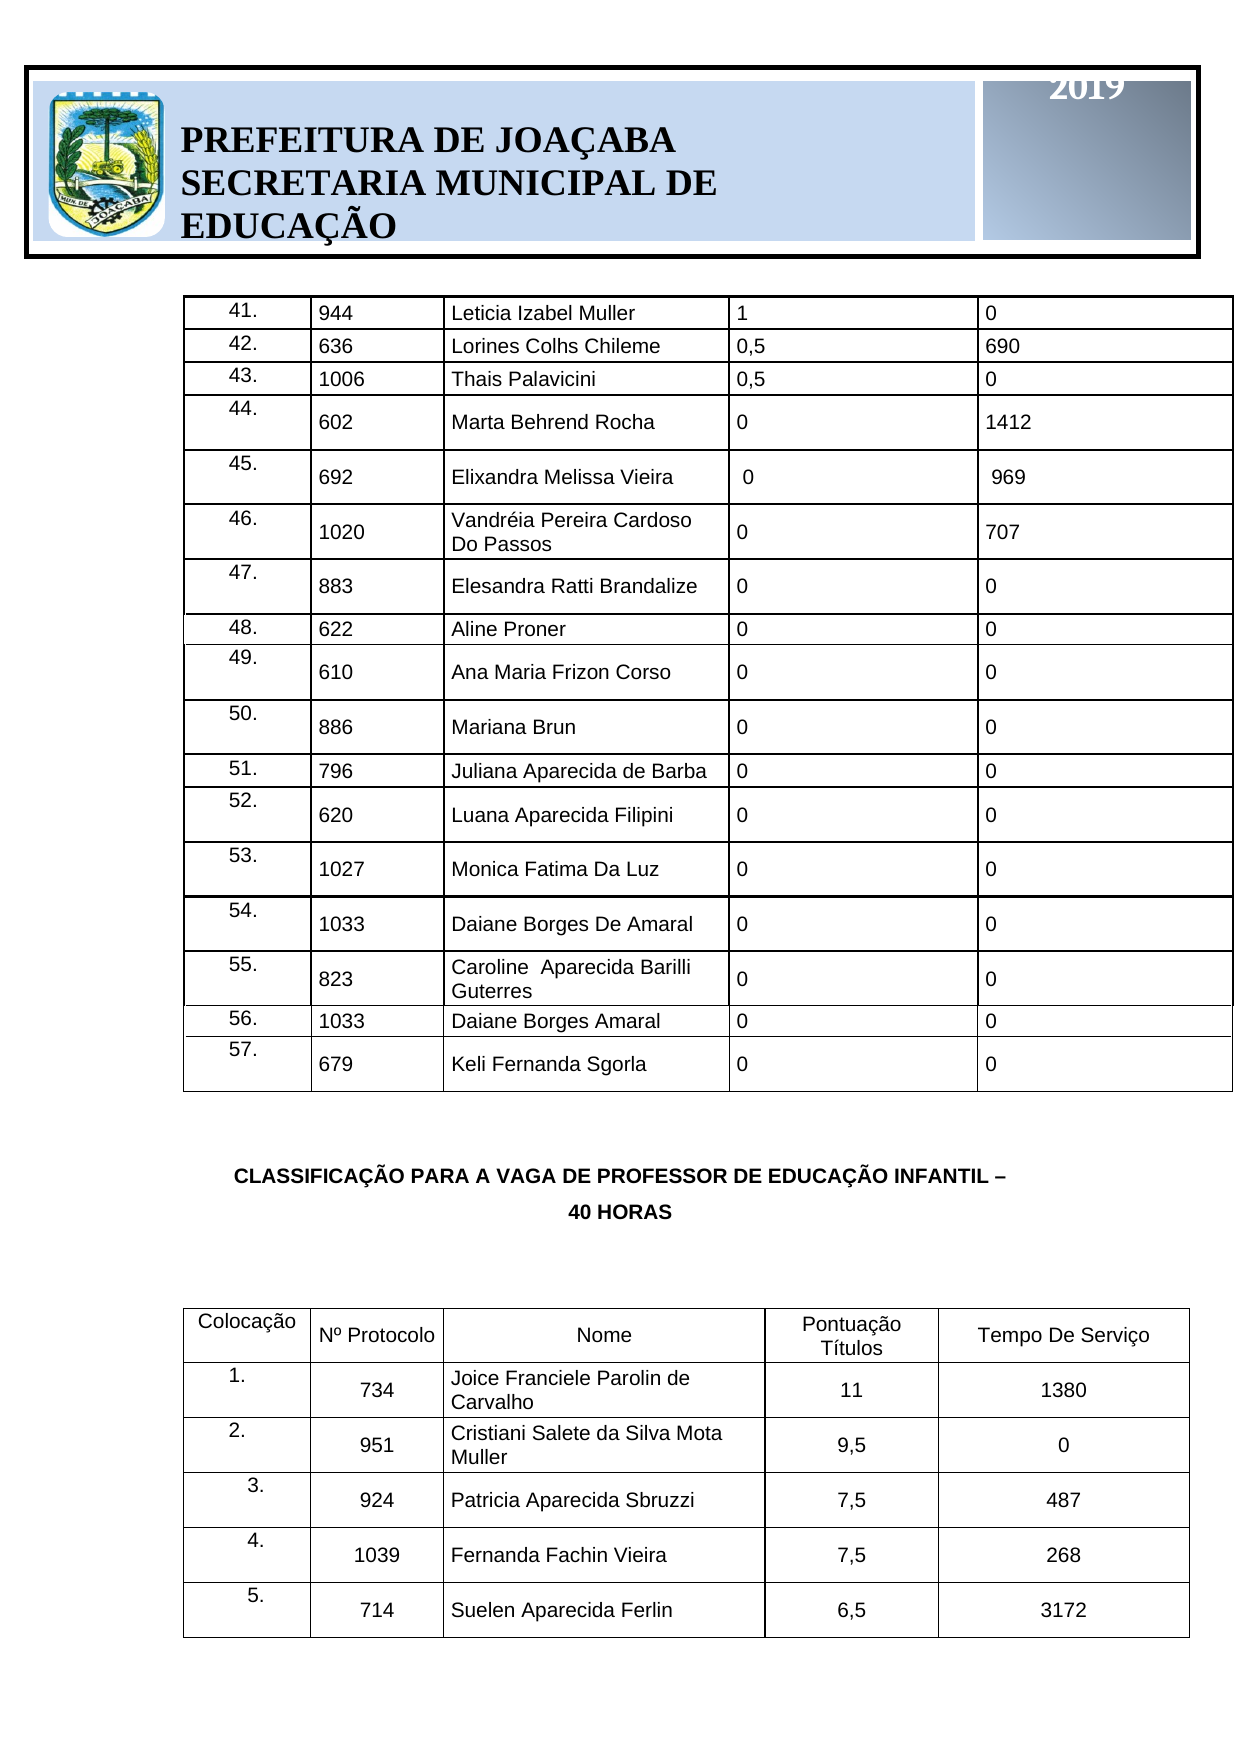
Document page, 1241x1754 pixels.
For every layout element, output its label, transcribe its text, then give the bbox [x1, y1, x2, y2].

table_cell 0 [978, 1036, 1232, 1091]
table_cell [184, 1473, 310, 1527]
table_cell 707 [979, 505, 1232, 558]
table_cell Luana Aparecida Filipini [445, 788, 728, 841]
table_cell Elesandra Ratti Brandalize [445, 560, 728, 613]
table_cell [184, 1528, 310, 1582]
table_cell 0 [939, 1418, 1189, 1472]
table_cell 0 [730, 645, 977, 698]
table_header Nome [444, 1309, 764, 1362]
table_cell 679 [312, 1037, 443, 1091]
table_cell Fernanda Fachin Vieira [444, 1528, 764, 1582]
table_cell [185, 898, 310, 950]
table_cell Ana Maria Frizon Corso [445, 645, 728, 698]
text 40 HORAS [177, 1199, 1063, 1223]
picture [48, 92, 165, 237]
table_cell [184, 1036, 311, 1091]
table_cell Daiane Borges De Amaral [445, 898, 728, 950]
table_cell 944 [312, 298, 443, 328]
table_header Colocação [184, 1309, 310, 1362]
table_cell 823 [312, 952, 443, 1005]
table_cell 1033 [312, 898, 443, 950]
table_cell 0 [978, 1005, 1232, 1036]
table_cell 602 [312, 396, 443, 448]
table_cell 0 [730, 755, 977, 786]
table_cell [184, 1418, 310, 1472]
table_cell [185, 788, 310, 841]
table_cell [185, 952, 310, 1005]
table_header Tempo De Serviço [939, 1309, 1189, 1362]
table_cell 0,5 [730, 330, 977, 361]
table_cell Patricia Aparecida Sbruzzi [444, 1473, 764, 1527]
table_cell Juliana Aparecida de Barba [445, 755, 728, 786]
table_cell Lorines Colhs Chileme [445, 330, 728, 361]
table_header Nº Protocolo [311, 1309, 443, 1362]
table_cell 0 [730, 1037, 977, 1091]
table_cell 0 [979, 788, 1232, 841]
table_cell 0 [979, 755, 1232, 786]
table_cell Marta Behrend Rocha [445, 396, 728, 448]
table_cell 0 [730, 788, 977, 841]
table_cell [184, 614, 310, 644]
table_cell 3172 [939, 1583, 1189, 1637]
table_cell 1027 [312, 843, 443, 895]
table_cell [185, 843, 310, 895]
table_cell 1006 [312, 363, 443, 394]
table_cell Monica Fatima Da Luz [445, 843, 728, 895]
table_cell [185, 330, 310, 361]
table_cell 0 [730, 898, 977, 950]
table_cell Keli Fernanda Sgorla [444, 1037, 729, 1091]
table_cell [185, 363, 310, 394]
table_cell 0 [979, 898, 1232, 950]
table_cell 0 [730, 615, 977, 644]
table_cell Vandréia Pereira Cardoso Do Passos [445, 505, 728, 558]
table_cell Thais Palavicini [445, 363, 728, 394]
table_cell Joice Franciele Parolin de Carvalho [444, 1363, 764, 1417]
table_cell [185, 755, 310, 786]
table_cell 11 [766, 1363, 938, 1417]
table_cell 0 [979, 843, 1232, 895]
table_cell 0 [979, 645, 1232, 698]
table_cell 487 [939, 1473, 1189, 1527]
table_cell 0 [979, 701, 1232, 753]
table_cell 6,5 [766, 1583, 938, 1637]
table_cell [185, 396, 310, 448]
table_cell [185, 451, 310, 503]
table_cell 0 [730, 701, 977, 753]
table_cell 0 [730, 451, 977, 503]
table_cell 0 [730, 396, 977, 448]
table_cell 1033 [312, 1006, 443, 1036]
table_header Pontuação Títulos [766, 1309, 938, 1362]
table_cell [184, 1583, 310, 1637]
table_cell 692 [312, 451, 443, 503]
table_cell Caroline Aparecida Barilli Guterres [445, 952, 728, 1005]
table_cell 0 [979, 560, 1232, 613]
table_cell 1039 [311, 1528, 443, 1582]
table_cell 610 [312, 645, 443, 698]
table_cell 1412 [979, 396, 1232, 448]
table_cell [185, 645, 310, 698]
table_cell [185, 505, 310, 558]
table_cell Cristiani Salete da Silva Mota Muller [444, 1418, 764, 1472]
table_cell 951 [311, 1418, 443, 1472]
text CLASSIFICAÇÃO PARA A VAGA DE PROFESSOR DE EDUCAÇÃO INFANTIL – [177, 1164, 1063, 1188]
table_cell 0 [730, 1006, 977, 1036]
table_cell 0 [730, 952, 977, 1005]
table_cell 0 [730, 843, 977, 895]
table_cell 7,5 [766, 1528, 938, 1582]
table_cell 1020 [312, 505, 443, 558]
table_cell 9,5 [766, 1418, 938, 1472]
table_cell Suelen Aparecida Ferlin [444, 1583, 764, 1637]
table_cell [184, 1006, 311, 1036]
table_cell 268 [939, 1528, 1189, 1582]
table_cell Daiane Borges Amaral [444, 1006, 729, 1036]
table_cell 924 [311, 1473, 443, 1527]
table_cell 0 [730, 505, 977, 558]
table_cell 0 [979, 298, 1232, 328]
table_cell Aline Proner [445, 615, 728, 644]
table_cell 1 [730, 298, 977, 328]
table_cell 622 [312, 615, 443, 644]
table_cell 883 [312, 560, 443, 613]
table_cell 0,5 [730, 363, 977, 394]
table_cell 7,5 [766, 1473, 938, 1527]
table_cell 0 [730, 560, 977, 613]
table_cell Mariana Brun [445, 701, 728, 753]
table_cell 886 [312, 701, 443, 753]
table_cell 0 [979, 952, 1232, 1005]
table_cell 636 [312, 330, 443, 361]
table_cell Elixandra Melissa Vieira [445, 451, 728, 503]
table_cell 796 [312, 755, 443, 786]
table_cell 714 [311, 1583, 443, 1637]
table_cell 969 [979, 451, 1232, 503]
table_cell [184, 1363, 310, 1417]
table_cell 620 [312, 788, 443, 841]
table_cell 0 [979, 363, 1232, 394]
table_cell 0 [979, 615, 1232, 644]
table_cell 1380 [939, 1363, 1189, 1417]
table_cell Leticia Izabel Muller [445, 298, 728, 328]
table_cell [185, 701, 310, 753]
table_cell [185, 560, 310, 613]
table_cell 690 [979, 330, 1232, 361]
table_cell 734 [311, 1363, 443, 1417]
table_cell [185, 298, 310, 328]
